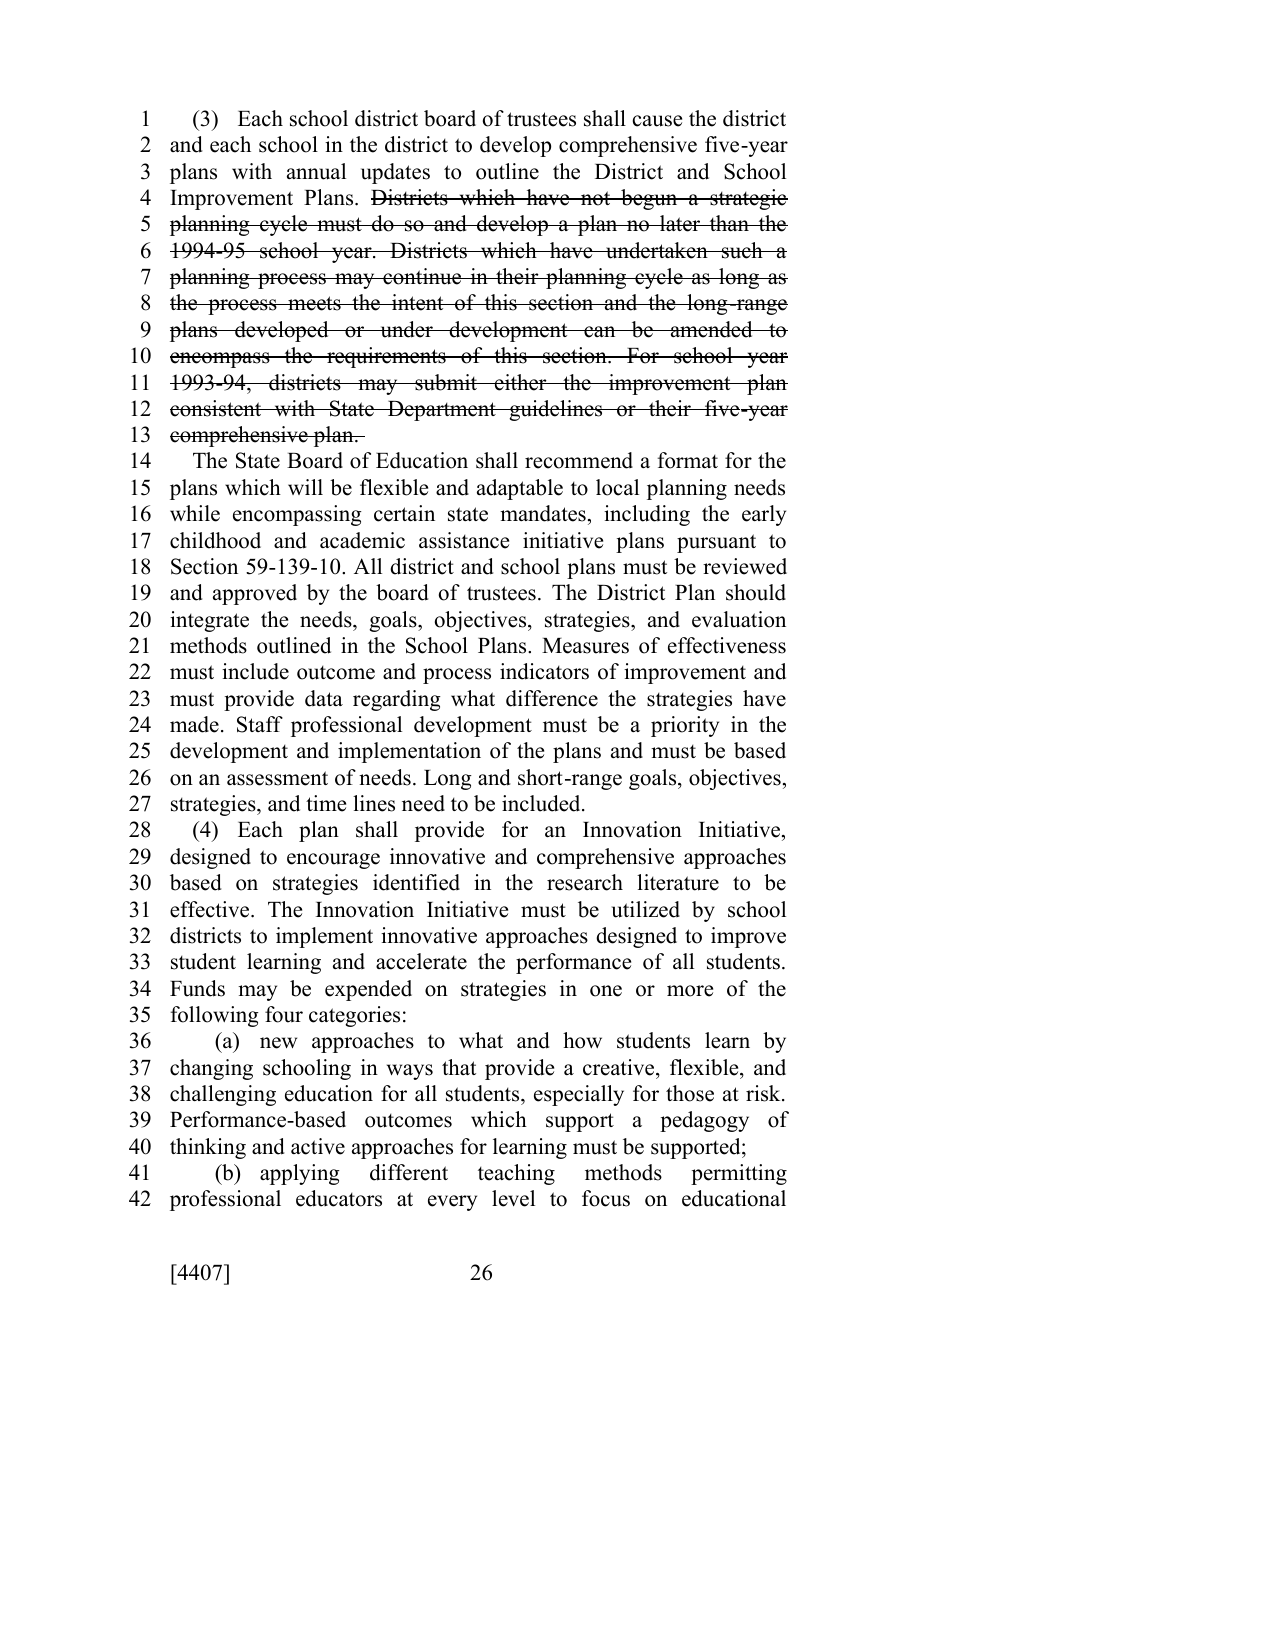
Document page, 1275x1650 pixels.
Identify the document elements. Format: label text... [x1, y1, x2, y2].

text (3) Each school district board of trustees shall cause the district and each school in the district to develop comprehensive five-year plans with annual updates to outline the District and School Improvement Plans. Districts which have not begun a strategic planning cycle must do so and develop a plan no later than the 1994-95 school year. Districts which have undertaken such a planning process may continue in their planning cycle as long as the process meets the intent of this section and the long-range plans developed or under development can be amended to encompass the requirements of this section. For school year 1993-94, districts may submit either the improvement plan consistent with State Department guidelines or their five-year comprehensive plan. [169, 105, 787, 225]
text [169, 1159, 787, 1212]
text (a) new approaches to what and how students learn by changing schooling in ways that provide a creative, flexible, and challenging education for all students, especially for those at risk. Performance-based outcomes which support a pedagogy of thinking and active approaches for learning must be supported; [169, 1027, 787, 1159]
text The State Board of Education shall recommend a format for the plans which will be flexible and adaptable to local planning needs while encompassing certain state mandates, including the early childhood and academic assistance initiative plans pursuant to Section 59-139-10. All district and school plans must be reviewed and approved by the board of trustees. The District Plan should integrate the needs, goals, objectives, strategies, and evaluation methods outlined in the School Plans. Measures of effectiveness must include outcome and process indicators of improvement and must provide data regarding what difference the strategies have made. Staff professional development must be a priority in the development and implementation of the plans and must be based on an assessment of needs. Long and short-range goals, objectives, strategies, and time lines need to be included. [169, 448, 787, 817]
text (4) Each plan shall provide for an Innovation Initiative, designed to encourage innovative and comprehensive approaches based on strategies identified in the research literature to be effective. The Innovation Initiative must be utilized by school districts to implement innovative approaches designed to improve student learning and accelerate the performance of all students. Funds may be expended on strategies in one or more of the following four categories: [169, 817, 787, 1027]
